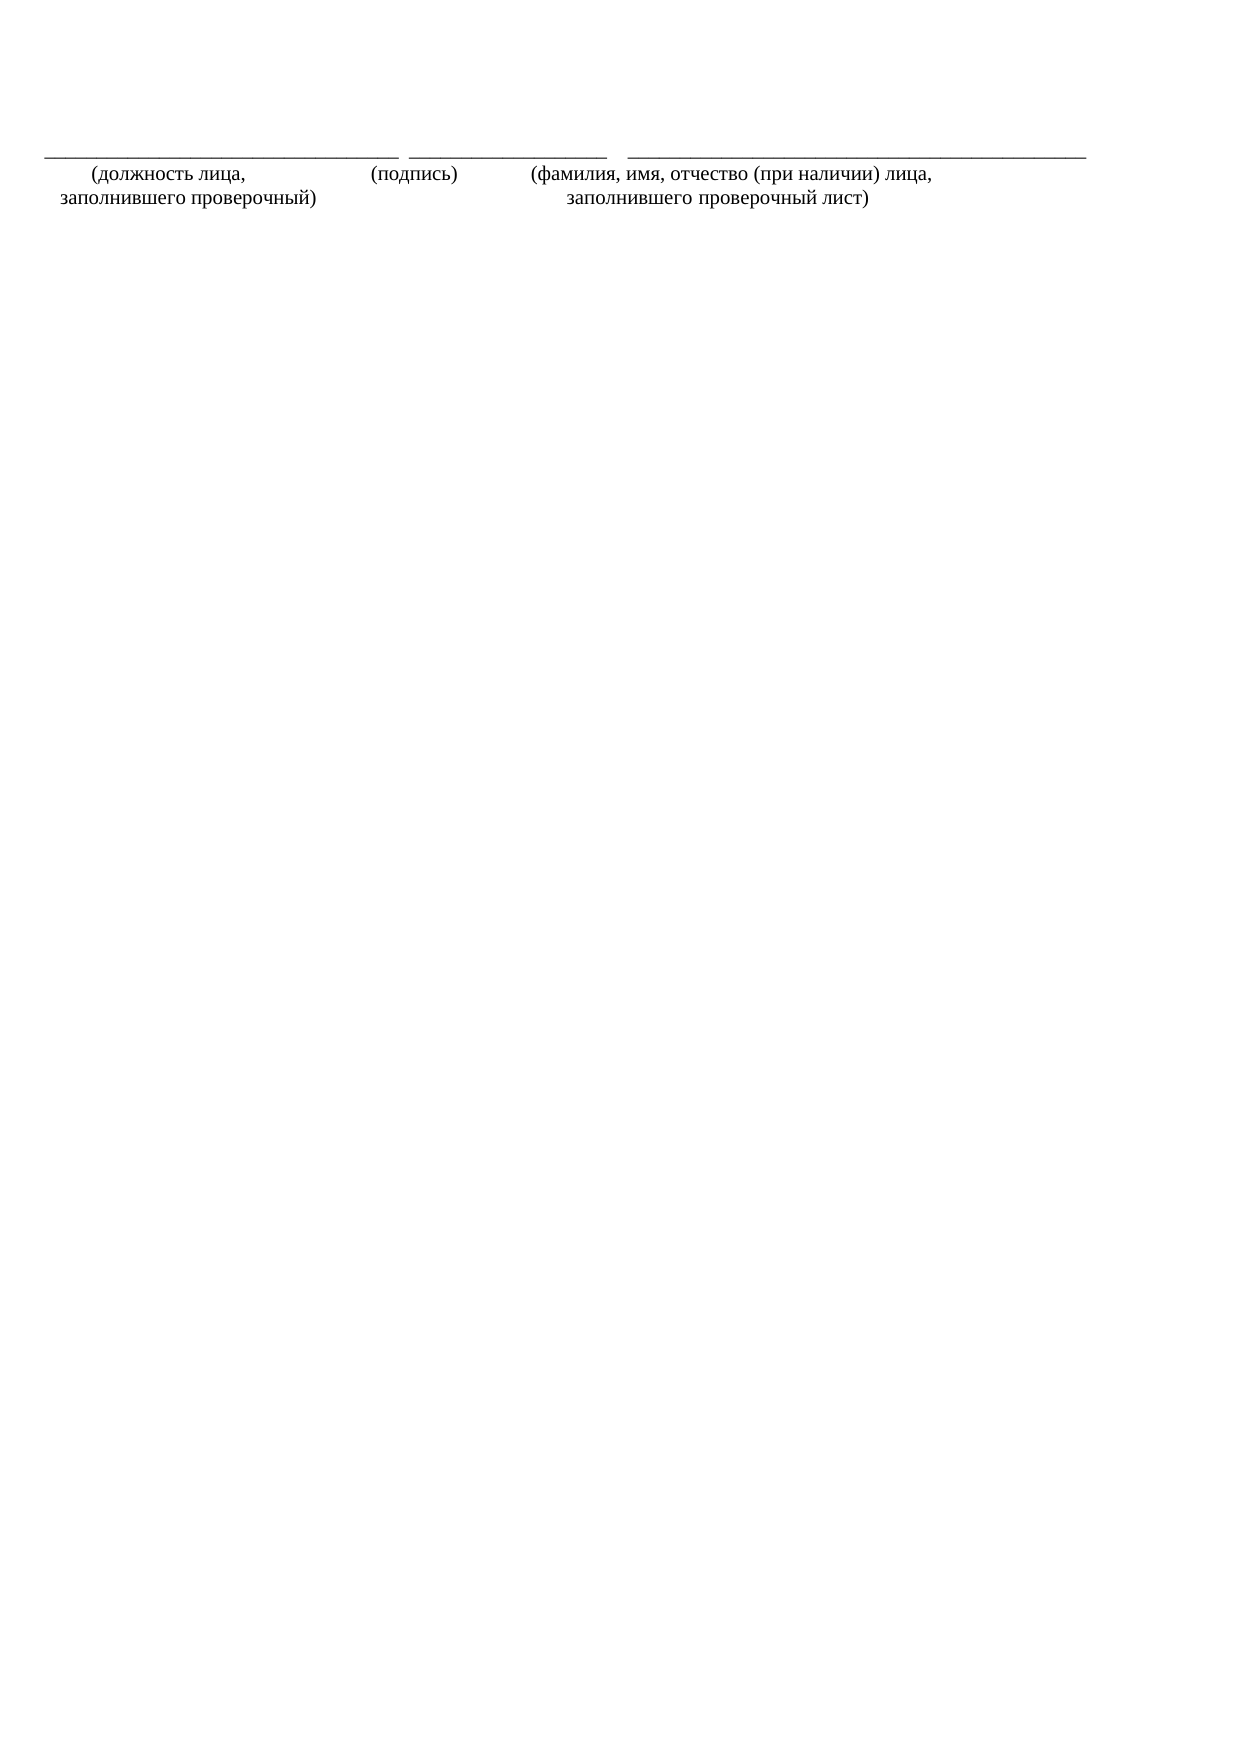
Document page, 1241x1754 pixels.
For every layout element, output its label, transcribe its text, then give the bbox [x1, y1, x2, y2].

text __________________________________ ___________________ ____________________________________________ [44, 137, 1122, 161]
text (должность лица, (подпись) (фамилия, имя, отчество (при наличии) лица, [44, 161, 1122, 185]
text заполнившего проверочный) заполнившего проверочный лист) [44, 185, 1122, 209]
